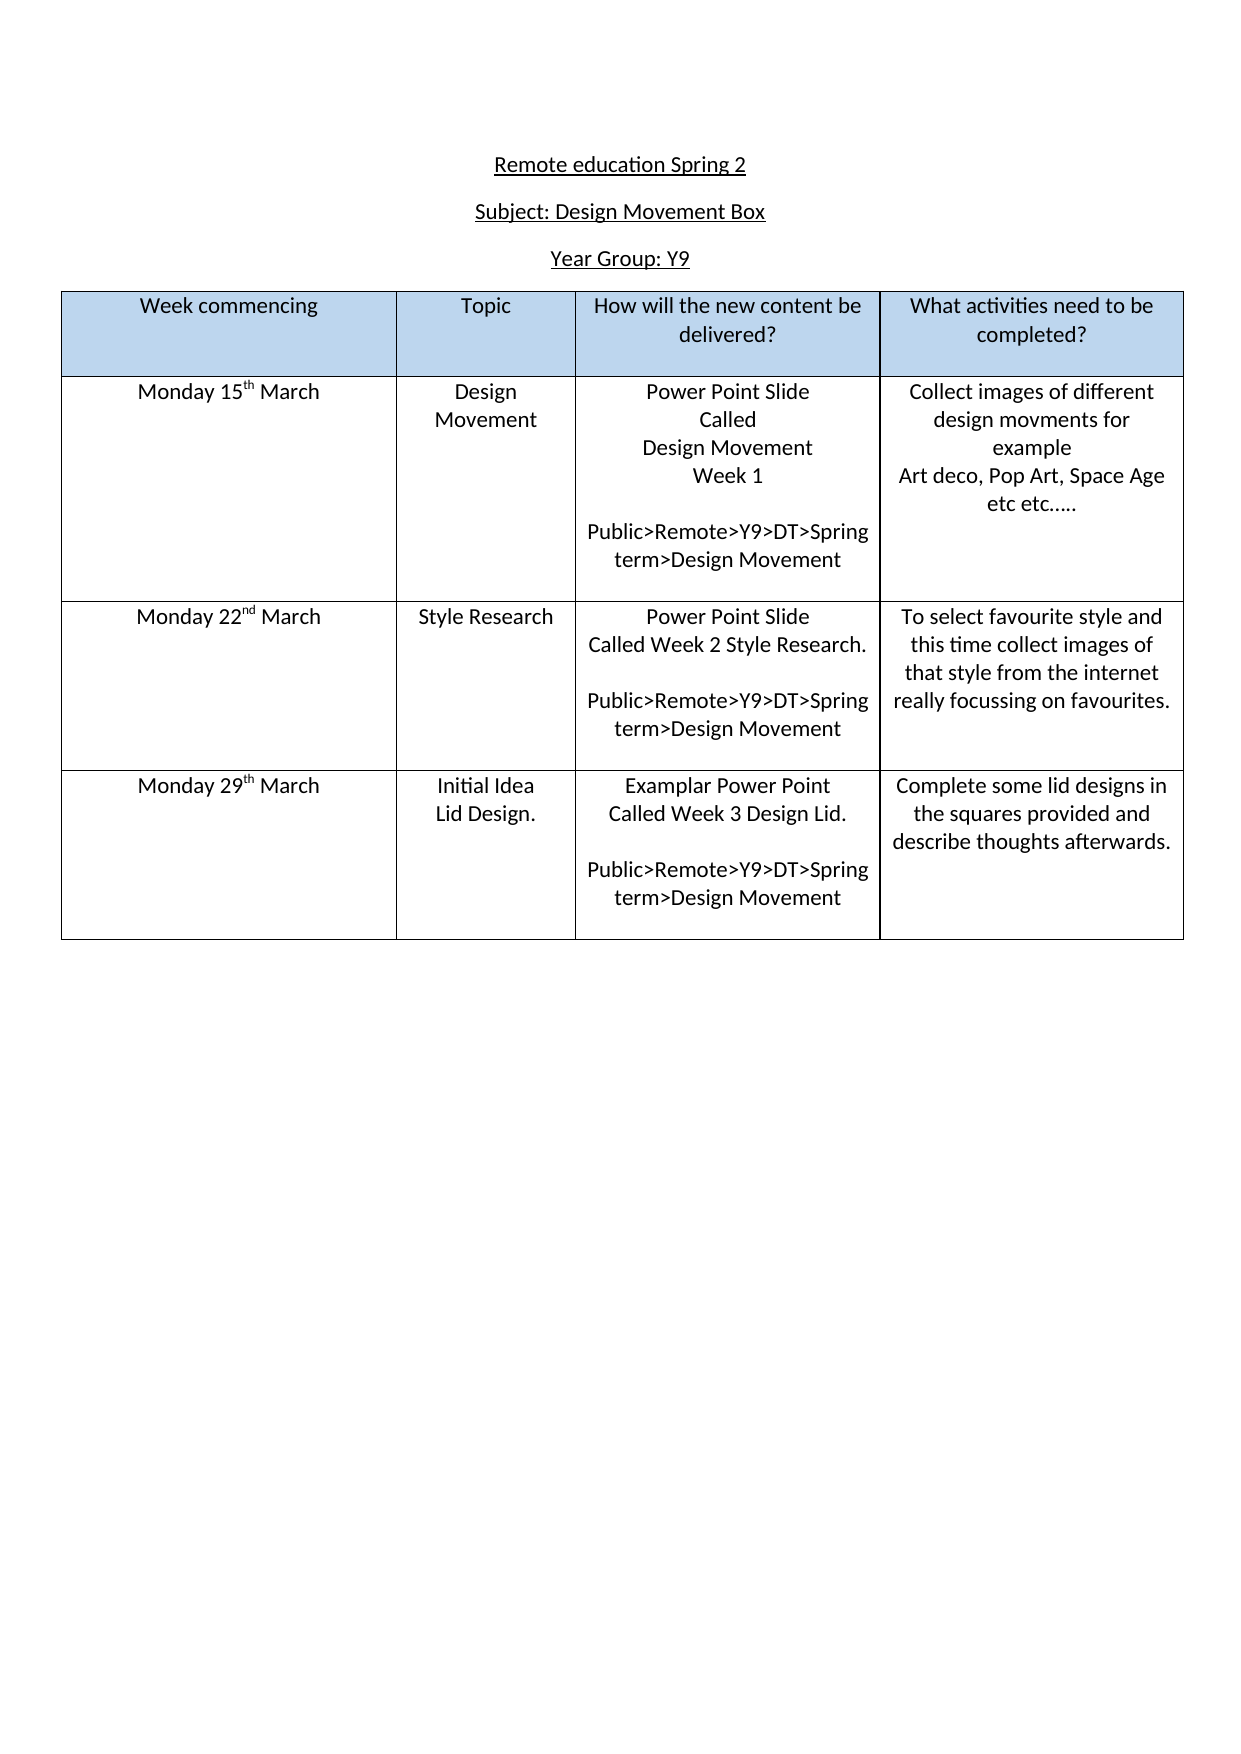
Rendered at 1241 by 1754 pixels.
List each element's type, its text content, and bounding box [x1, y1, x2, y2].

text Subject: Design Movement Box [150, 197, 1090, 225]
table_cell Collect images of different design movments for example Art deco, Pop Art, Space Age etc etc….. [881, 377, 1183, 601]
table_cell Power Point Slide Called Design Movement Week 1 Public>Remote>Y9>DT>Spring term>Design Movement [576, 377, 879, 601]
text Remote education Spring 2 [150, 150, 1090, 178]
table_cell Examplar Power Point Called Week 3 Design Lid. Public>Remote>Y9>DT>Spring term>Design Movement [576, 771, 879, 939]
table_cell Power Point Slide Called Week 2 Style Research. Public>Remote>Y9>DT>Spring term>Design Movement [576, 602, 879, 770]
text Year Group: Y9 [150, 244, 1090, 272]
table_header What activities need to be completed? [881, 292, 1183, 376]
table_cell Style Research [397, 602, 575, 770]
table_cell Design Movement [397, 377, 575, 601]
table_cell Initial Idea Lid Design. [397, 771, 575, 939]
table_header Topic [397, 292, 575, 376]
table_cell Monday 29th March [62, 771, 396, 939]
table_cell To select favourite style and this time collect images of that style from the internet really focussing on favourites. [881, 602, 1183, 770]
table_cell Monday 22nd March [62, 602, 396, 770]
table_cell Monday 15th March [62, 377, 396, 601]
table_header Week commencing [62, 292, 396, 376]
table_cell Complete some lid designs in the squares provided and describe thoughts afterwards. [881, 771, 1183, 939]
table_header How will the new content be delivered? [576, 292, 879, 376]
